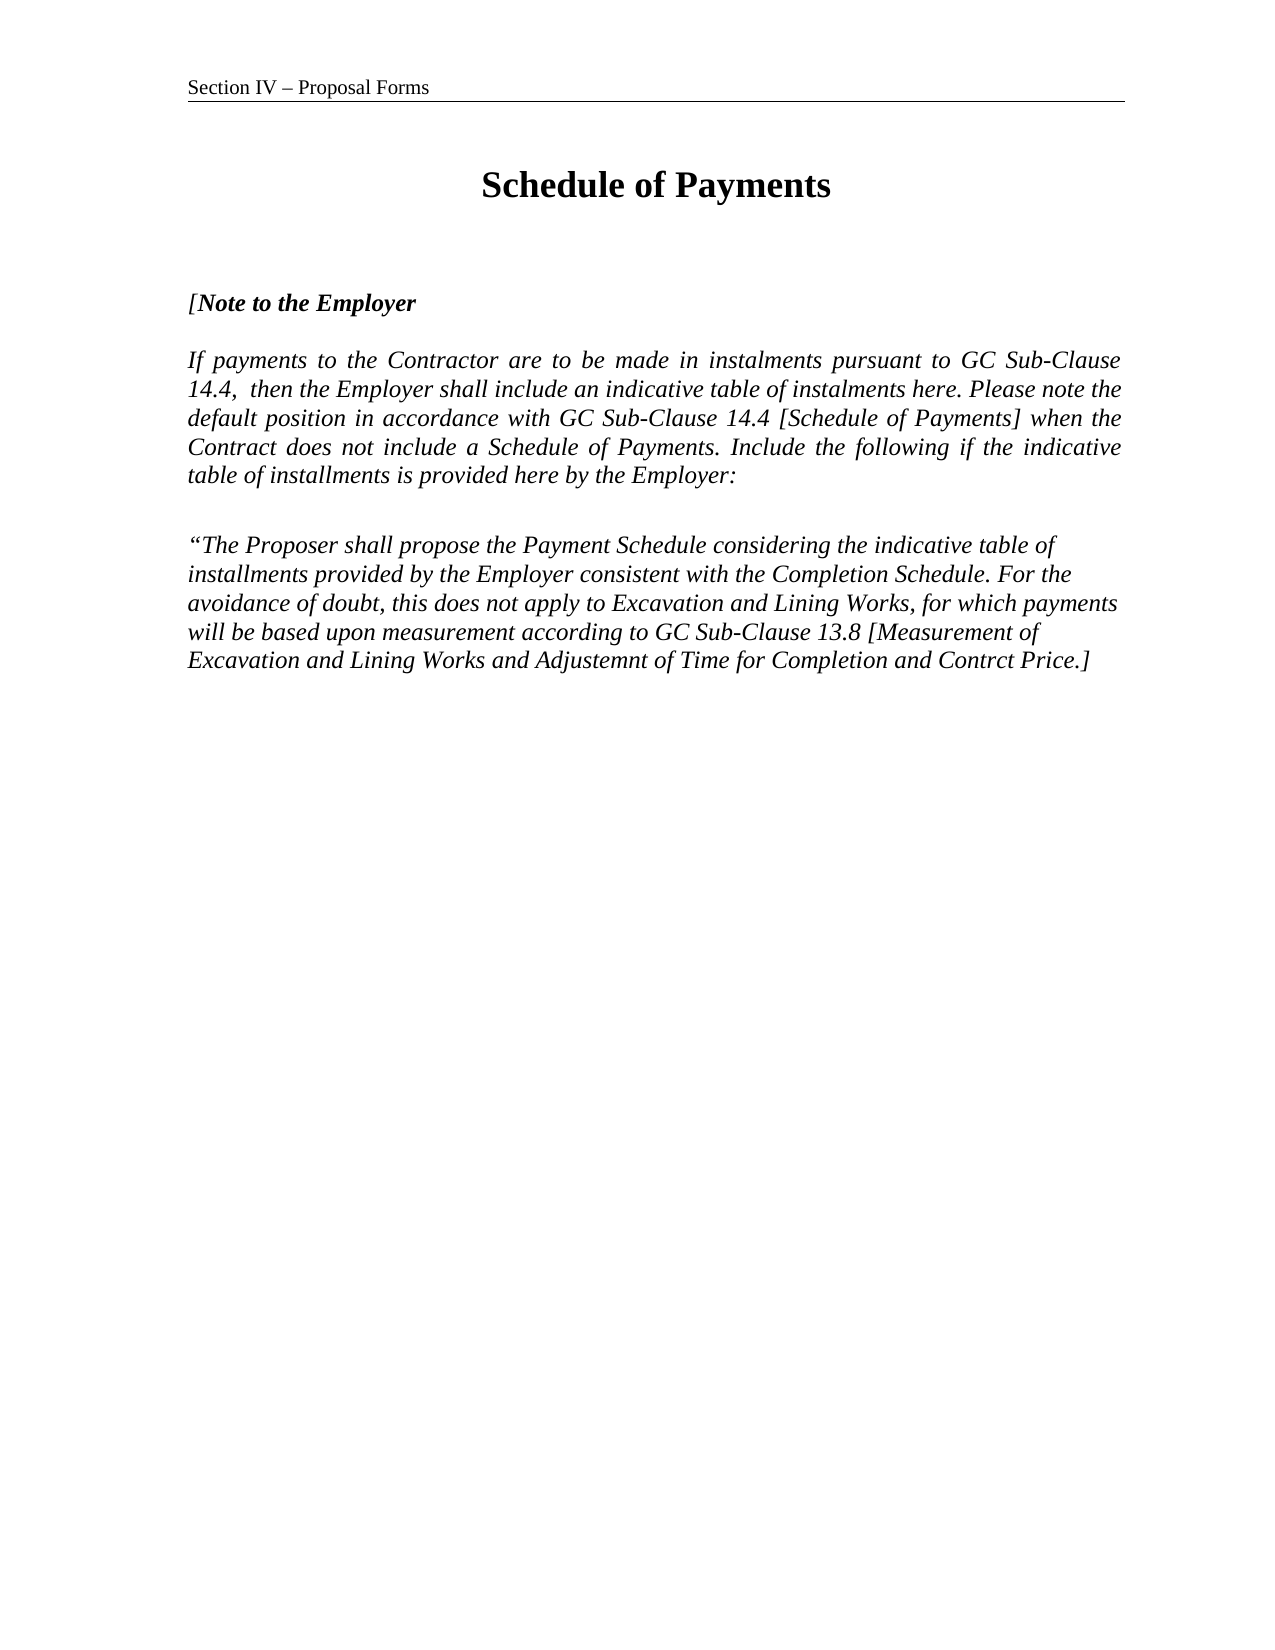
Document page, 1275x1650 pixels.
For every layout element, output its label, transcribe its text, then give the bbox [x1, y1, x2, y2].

text “The Proposer shall propose the Payment Schedule considering the indicative table of installments provided by the Employer consistent with the Completion Schedule. For the avoidance of doubt, this does not apply to Excavation and Lining Works, for which payments will be based upon measurement according to GC Sub-Clause 13.8 [Measurement of Excavation and Lining Works and Adjustemnt of Time for Completion and Contrct Price.] [187, 531, 1125, 674]
text Schedule of Payments [187, 162, 1125, 206]
text If payments to the Contractor are to be made in instalments pursuant to GC Sub-Clause 14.4, then the Employer shall include an indicative table of instalments here. Please note the default position in accordance with GC Sub-Clause 14.4 [Schedule of Payments] when the Contract does not include a Schedule of Payments. Include the following if the indicative table of installments is provided here by the Employer: [187, 346, 1125, 489]
text [Note to the Employer [187, 288, 1125, 317]
